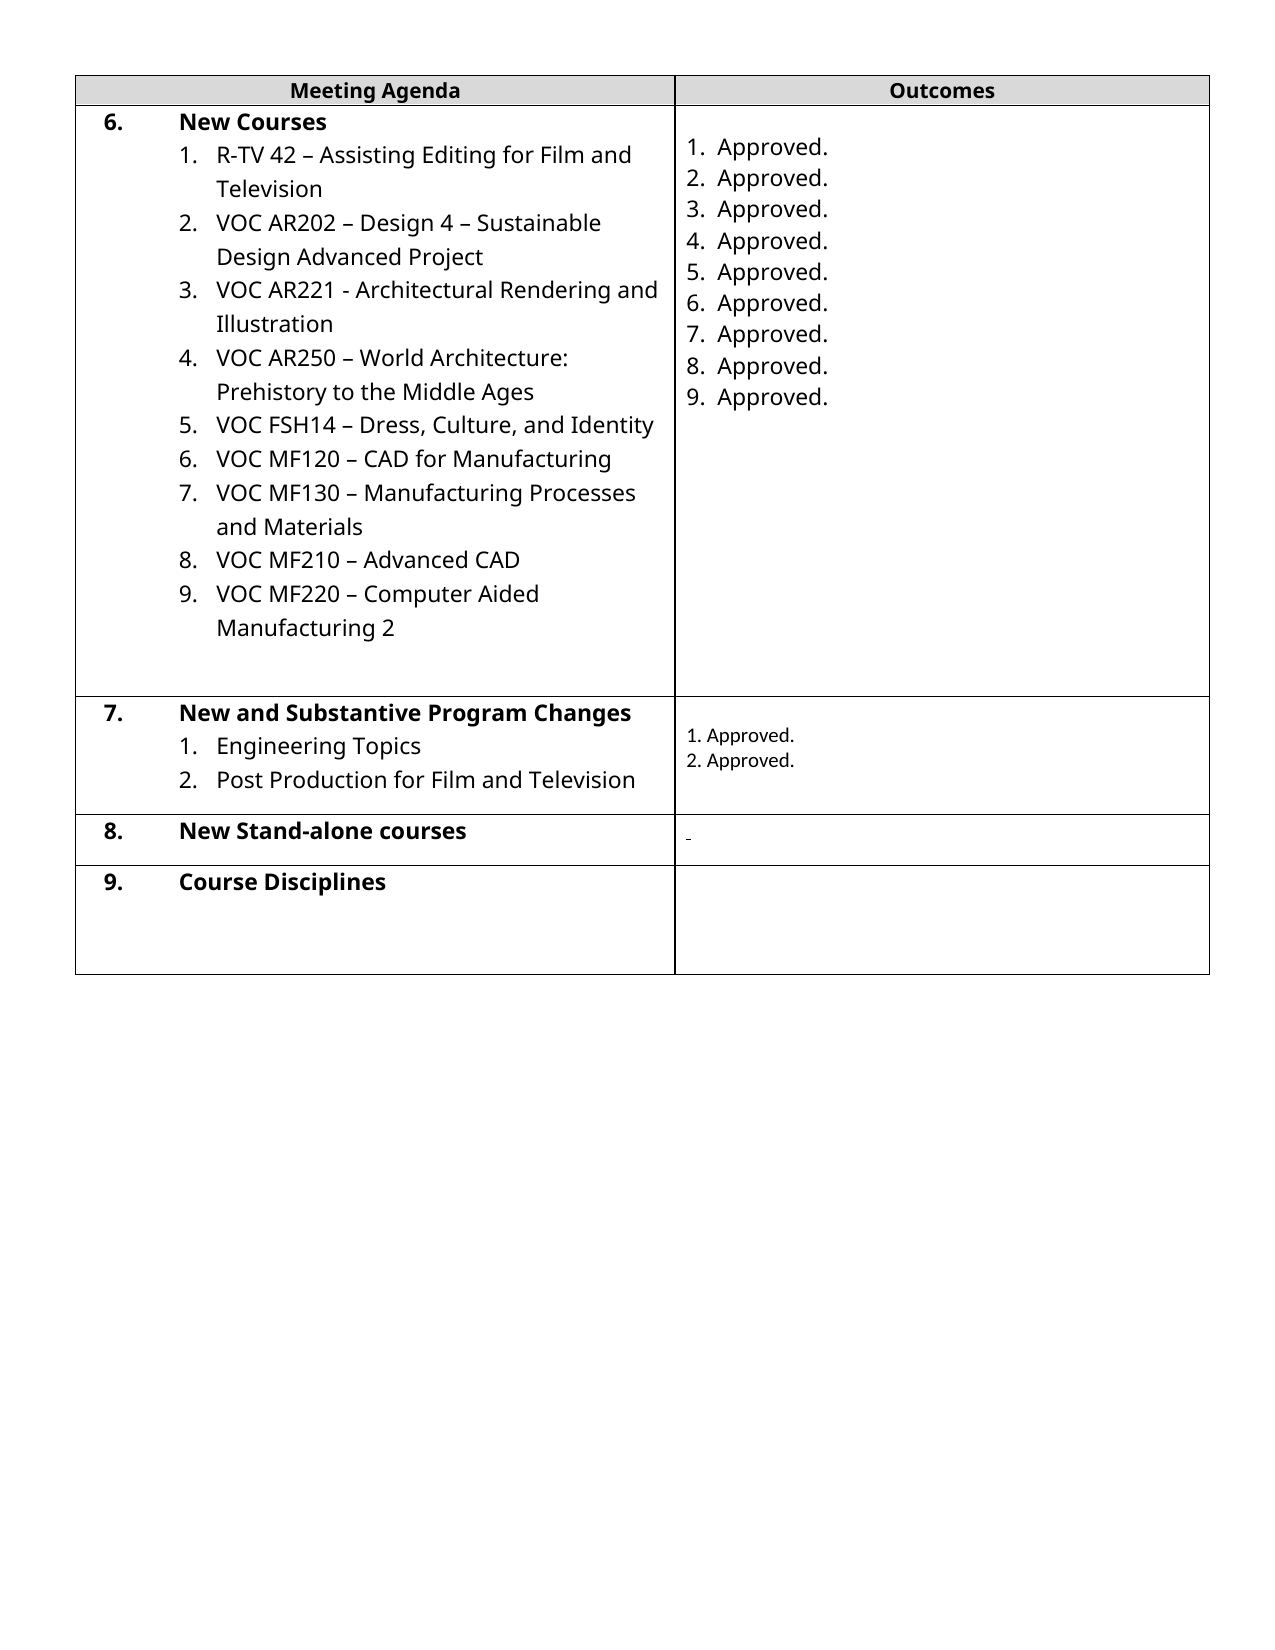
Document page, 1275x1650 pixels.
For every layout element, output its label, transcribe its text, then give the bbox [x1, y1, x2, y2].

table_cell 1. Approved. 2. Approved. [676, 697, 1209, 814]
table_cell New Courses R-TV 42 – Assisting Editing for Film and Television VOC AR202 – Design 4 – Sustainable Design Advanced Project VOC AR221 - Architectural Rendering and Illustration VOC AR250 – World Architecture: Prehistory to the Middle Ages VOC FSH14 – Dress, Culture, and Identity VOC MF120 – CAD for Manufacturing VOC MF130 – Manufacturing Processes and Materials VOC MF210 – Advanced CAD VOC MF220 – Computer Aided Manufacturing 2 [76, 106, 674, 696]
table_cell [676, 815, 1209, 865]
table_cell Course Disciplines [76, 866, 674, 973]
table_cell [676, 866, 1209, 973]
table_cell 1. Approved. 2. Approved. 3. Approved. 4. Approved. 5. Approved. 6. Approved. 7. Approved. 8. Approved. 9. Approved. [676, 106, 1209, 696]
table_cell New Stand-alone courses [76, 815, 674, 865]
table_header Meeting Agenda [76, 76, 674, 104]
table_cell New and Substantive Program Changes Engineering Topics Post Production for Film and Television [76, 697, 674, 814]
table_header Outcomes [676, 76, 1209, 104]
